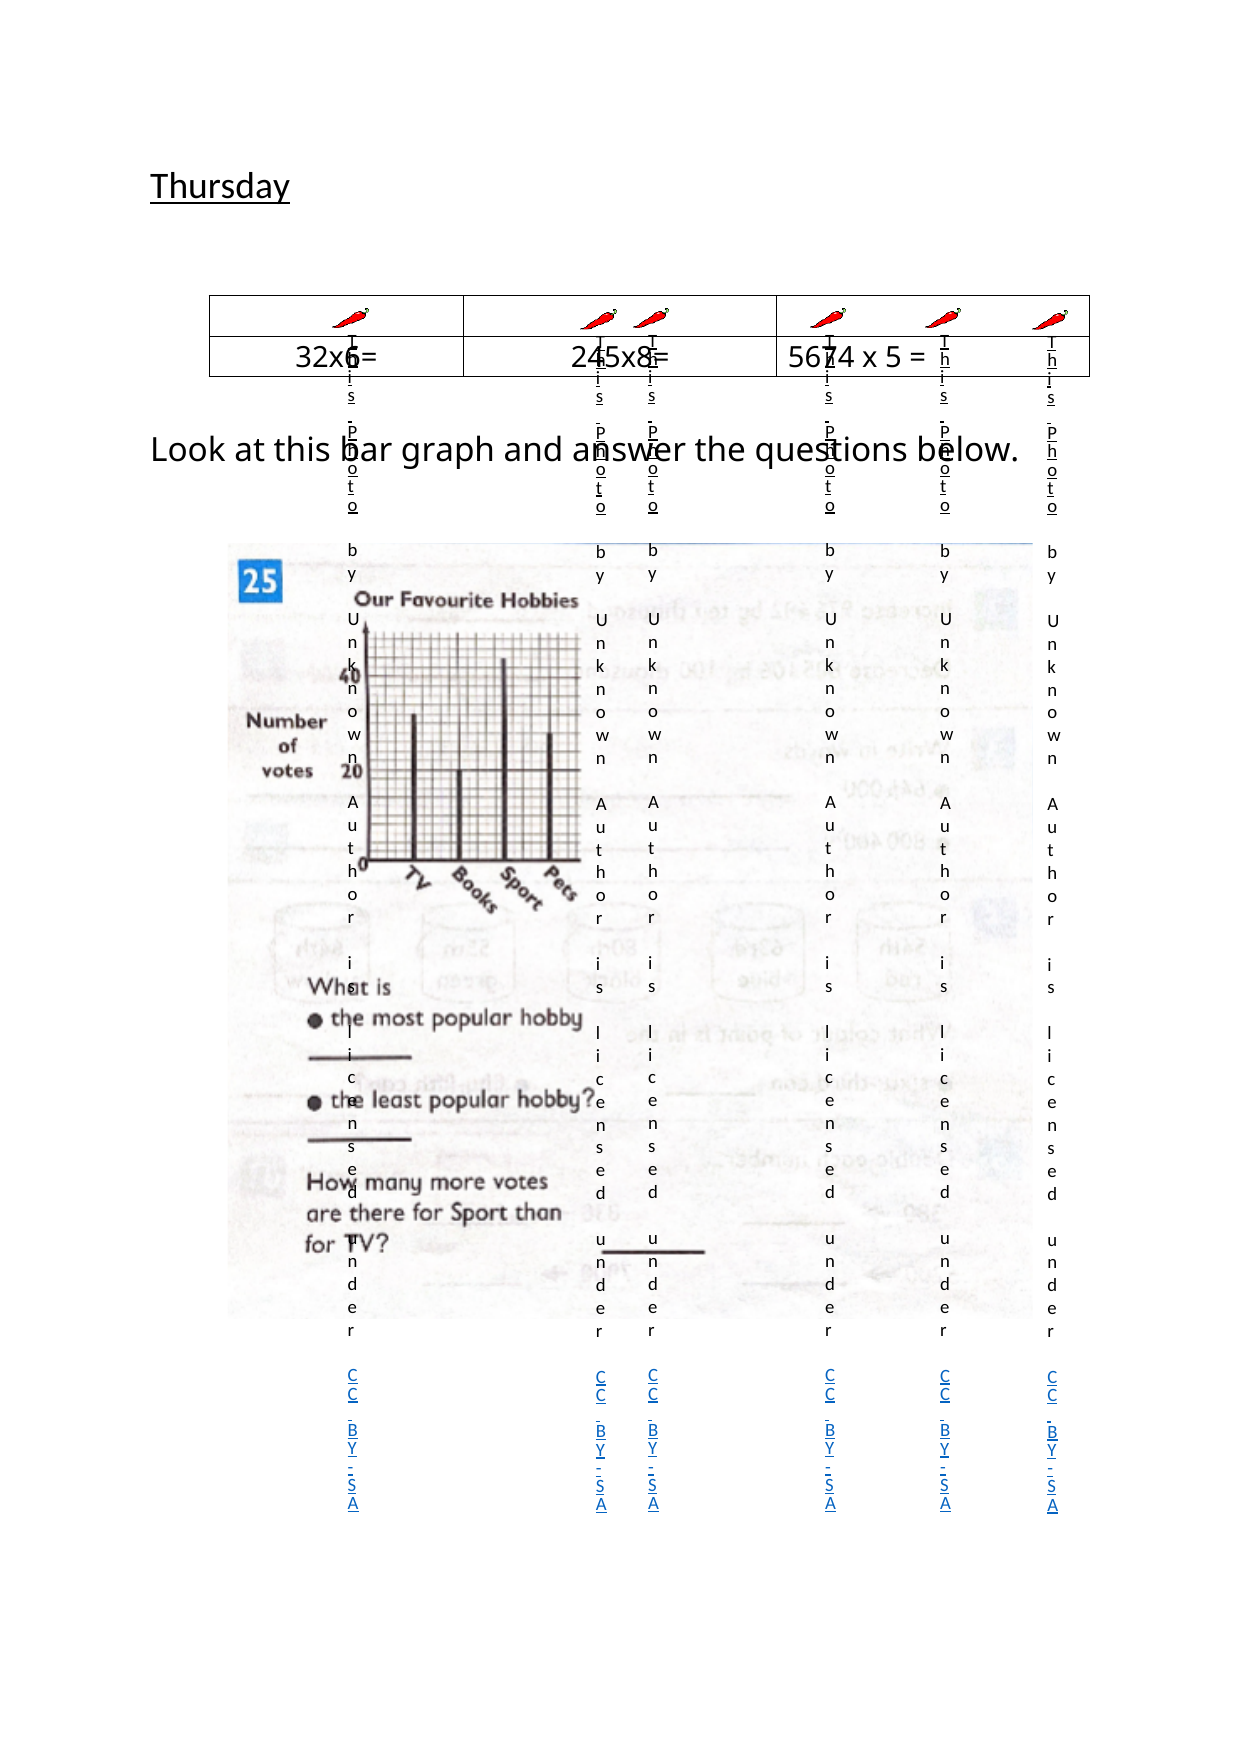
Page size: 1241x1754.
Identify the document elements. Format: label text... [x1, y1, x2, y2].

table_cell 245x8= [464, 337, 776, 376]
picture [633, 308, 669, 328]
text Look at this bar graph and answer the questions below. [150, 426, 1225, 471]
picture [810, 308, 846, 328]
table_header [210, 296, 463, 336]
text Thursday [150, 162, 1225, 208]
table_header [777, 296, 1089, 336]
picture [227, 543, 1033, 1319]
picture [1032, 310, 1068, 329]
table_cell 5674 x 5 = [777, 337, 1089, 376]
table_cell 32x6= [210, 337, 463, 376]
picture [332, 308, 369, 328]
table_header [464, 296, 776, 336]
picture [925, 308, 961, 328]
picture [580, 309, 617, 329]
